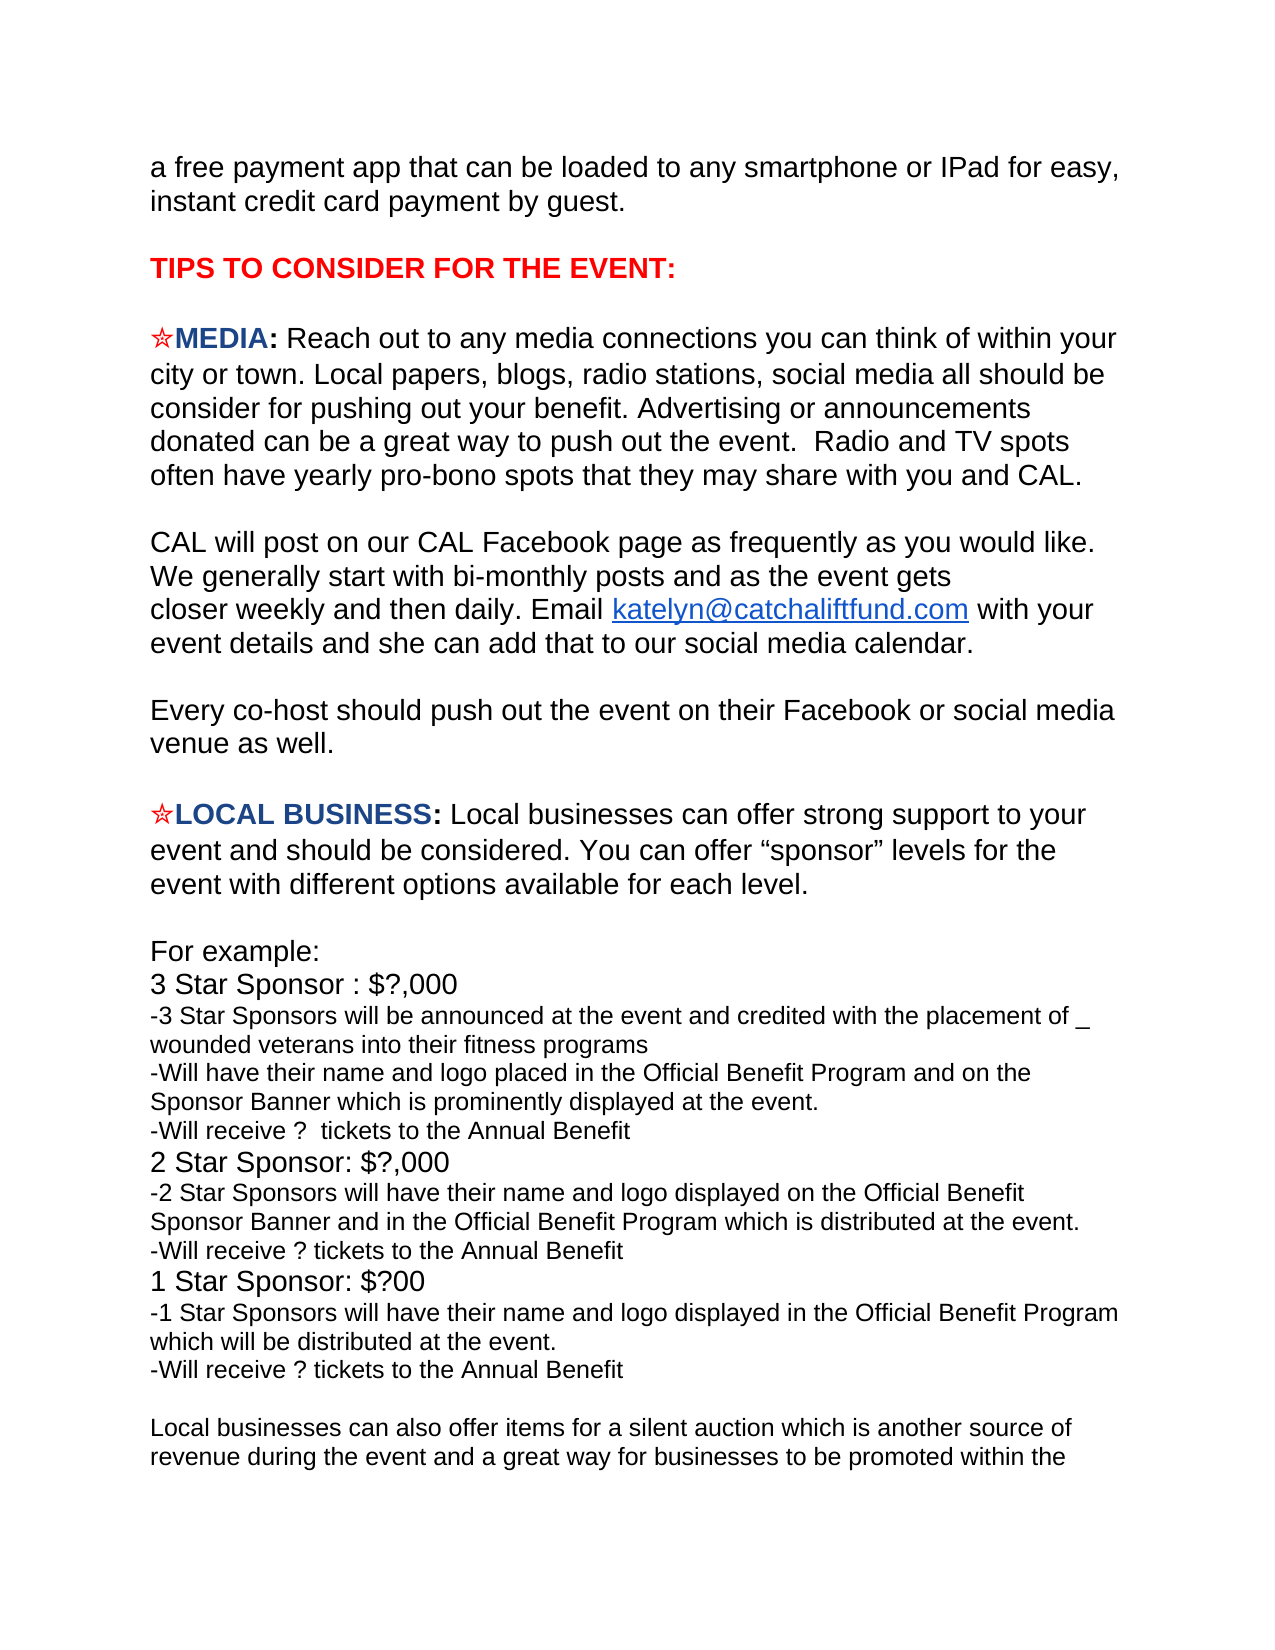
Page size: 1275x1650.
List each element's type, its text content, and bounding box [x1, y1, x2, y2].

text -Will receive ? tickets to the Annual Benefit [150, 1236, 1125, 1264]
text -Will have their name and logo placed in the Official Benefit Program and on the Sponsor Banner which is prominently displayed at the event. [150, 1058, 1125, 1116]
text -Will receive ? tickets to the Annual Benefit [150, 1116, 1125, 1144]
text -3 Star Sponsors will be announced at the event and credited with the placement of _ wounded veterans into their fitness programs [150, 1001, 1125, 1058]
text CAL will post on our CAL Facebook page as frequently as you would like. We generally start with bi-monthly posts and as the event gets [150, 525, 1125, 592]
text ✮MEDIA: Reach out to any media connections you can think of within your city or town. Local papers, blogs, radio stations, social media all should be consider for pushing out your benefit. Advertising or announcements donated can be a great way to push out the event. Radio and TV spots often have yearly pro-bono spots that they may share with you and CAL. [150, 318, 1125, 492]
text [150, 150, 1125, 217]
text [150, 1413, 1125, 1470]
text closer weekly and then daily. Email katelyn@catchaliftfund.com with your event details and she can add that to our social media calendar. [150, 592, 1125, 659]
text For example: [150, 934, 1125, 967]
text -Will receive ? tickets to the Annual Benefit [150, 1355, 1125, 1384]
text -2 Star Sponsors will have their name and logo displayed on the Official Benefit Sponsor Banner and in the Official Benefit Program which is distributed at the event. [150, 1178, 1125, 1236]
text Every co-host should push out the event on their Facebook or social media venue as well. [150, 693, 1125, 760]
text ✮LOCAL BUSINESS: Local businesses can offer strong support to your event and should be considered. You can offer “sponsor” levels for the event with different options available for each level. [150, 793, 1125, 900]
text 2 Star Sponsor: $?,000 [150, 1144, 1125, 1178]
text 1 Star Sponsor: $?00 [150, 1264, 1125, 1298]
text 3 Star Sponsor : $?,000 [150, 967, 1125, 1001]
text -1 Star Sponsors will have their name and logo displayed in the Official Benefit Program which will be distributed at the event. [150, 1298, 1125, 1355]
text TIPS TO CONSIDER FOR THE EVENT: [150, 251, 1125, 284]
